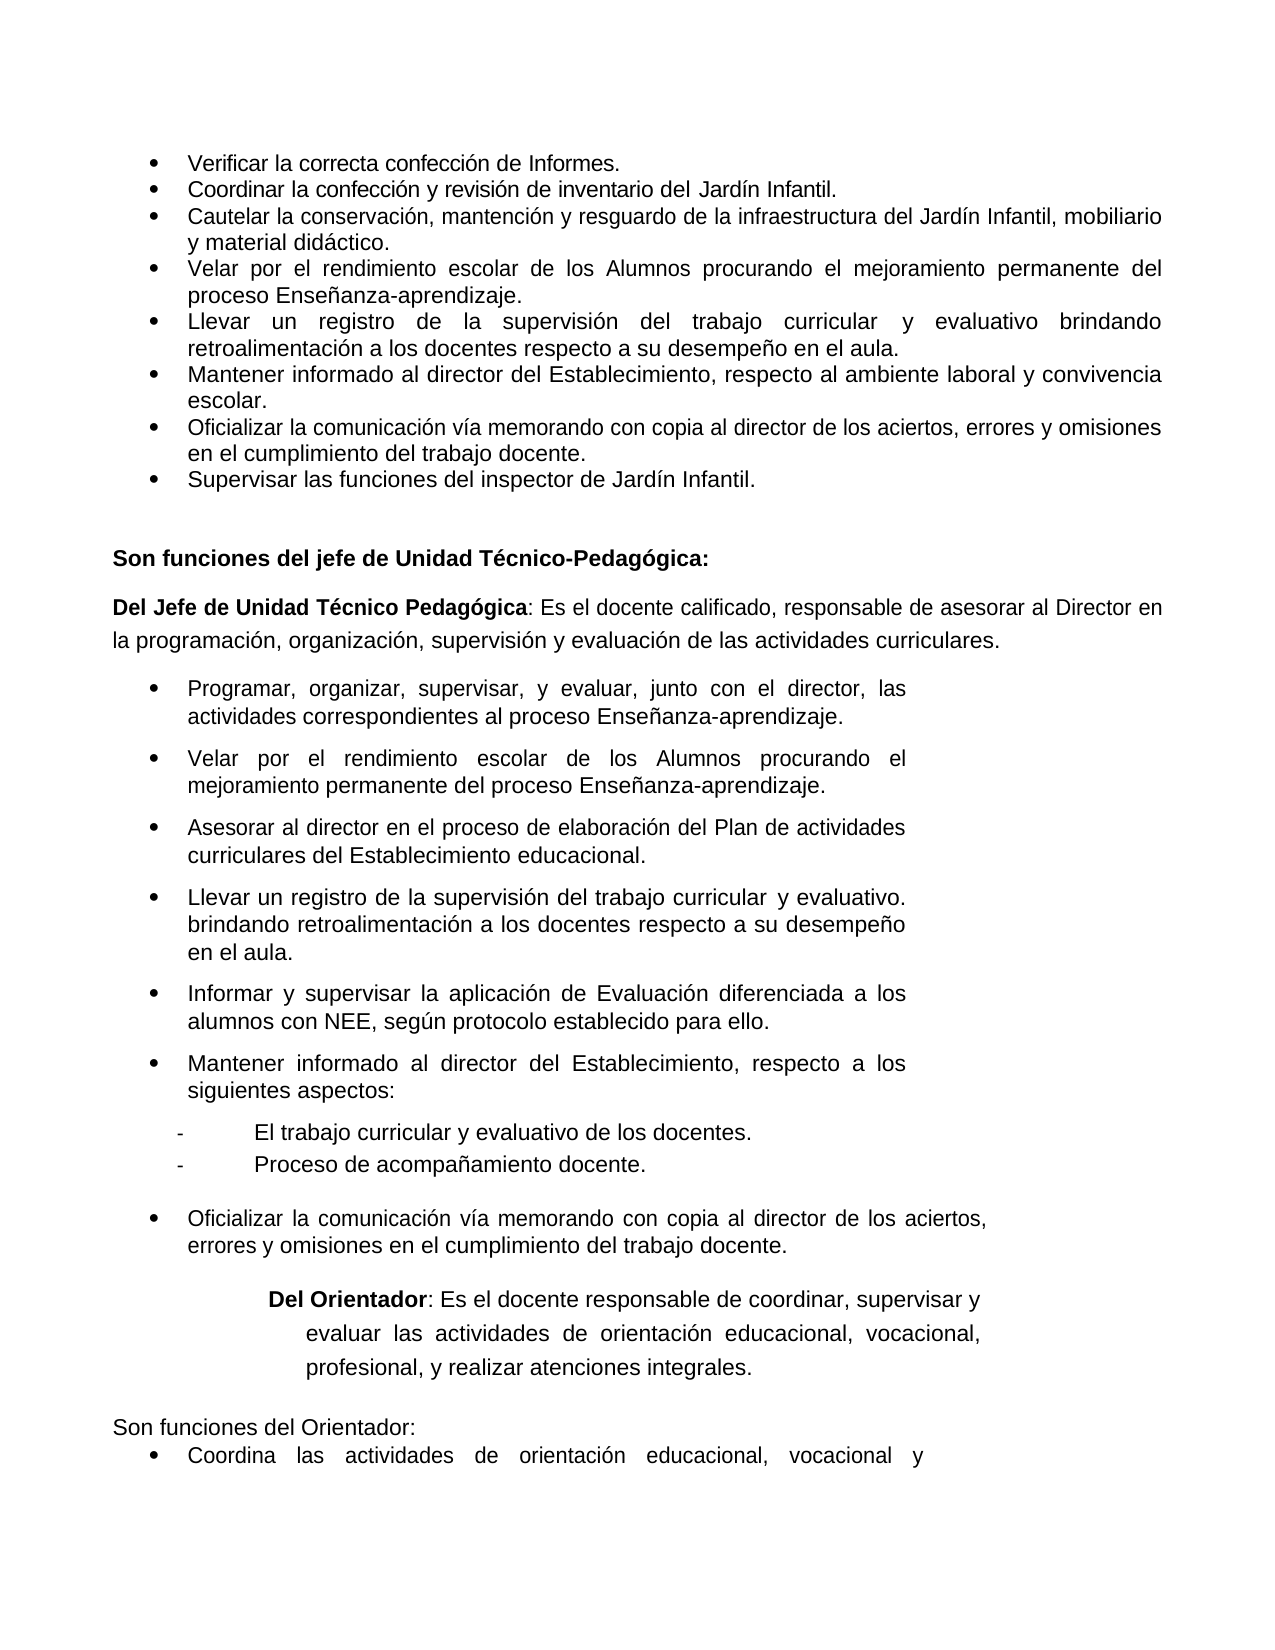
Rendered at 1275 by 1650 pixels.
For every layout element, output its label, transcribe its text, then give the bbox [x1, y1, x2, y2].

list Velar por el rendimiento escolar de los Alumnos procurando el mejoramiento permanente del proceso Enseñanza-aprendizaje. [150, 745, 906, 799]
list Supervisar las funciones del inspector de Jardín Infantil. [150, 466, 1162, 493]
list Llevar un registro de la supervisión del trabajo curricular y evaluativo brindando retroalimentación a los docentes respecto a su desempeño en el aula. [150, 308, 1162, 361]
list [150, 1442, 924, 1468]
list Informar y supervisar la aplicación de Evaluación diferenciada a los alumnos con NEE, según protocolo establecido para ello. [150, 980, 906, 1034]
list Mantener informado al director del Establecimiento, respecto al ambiente laboral y convivencia escolar. [150, 361, 1162, 413]
list Oficializar la comunicación vía memorando con copia al director de los aciertos, errores y omisiones en el cumplimiento del trabajo docente. [150, 413, 1162, 466]
list Programar, organizar, supervisar, y evaluar, junto con el director, las actividades correspondientes al proceso Enseñanza-aprendizaje. [150, 675, 906, 729]
list Verificar la correcta confección de Informes. [150, 150, 1162, 176]
list El trabajo curricular y evaluativo de los docentes. [177, 1119, 906, 1146]
list Coordinar la confección y revisión de inventario del Jardín Infantil. [150, 176, 1162, 203]
list Proceso de acompañamiento docente. [177, 1147, 1162, 1179]
list Llevar un registro de la supervisión del trabajo curricular y evaluativo. brindando retroalimentación a los docentes respecto a su desempeño en el aula. [150, 883, 906, 965]
list Velar por el rendimiento escolar de los Alumnos procurando el mejoramiento permanente del proceso Enseñanza-aprendizaje. [150, 255, 1162, 308]
list Oficializar la comunicación vía memorando con copia al director de los aciertos, errores y omisiones en el cumplimiento del trabajo docente. [150, 1204, 987, 1258]
list Mantener informado al director del Establecimiento, respecto a los siguientes aspectos: [150, 1050, 906, 1104]
text Del Orientador: Es el docente responsable de coordinar, supervisar y evaluar las actividades de orientación educacional, vocacional, profesional, y realizar atenciones integrales. [268, 1286, 981, 1380]
text Son funciones del Orientador: [112, 1413, 1162, 1440]
text Son funciones del jefe de Unidad Técnico-Pedagógica: [112, 545, 1162, 572]
text Del Jefe de Unidad Técnico Pedagógica: Es el docente calificado, responsable de asesorar al Director en la programación, organización, supervisión y evaluación de las actividades curriculares. [112, 594, 1162, 654]
list Cautelar la conservación, mantención y resguardo de la infraestructura del Jardín Infantil, mobiliario y material didáctico. [150, 203, 1162, 255]
list Asesorar al director en el proceso de elaboración del Plan de actividades curriculares del Establecimiento educacional. [150, 814, 906, 868]
